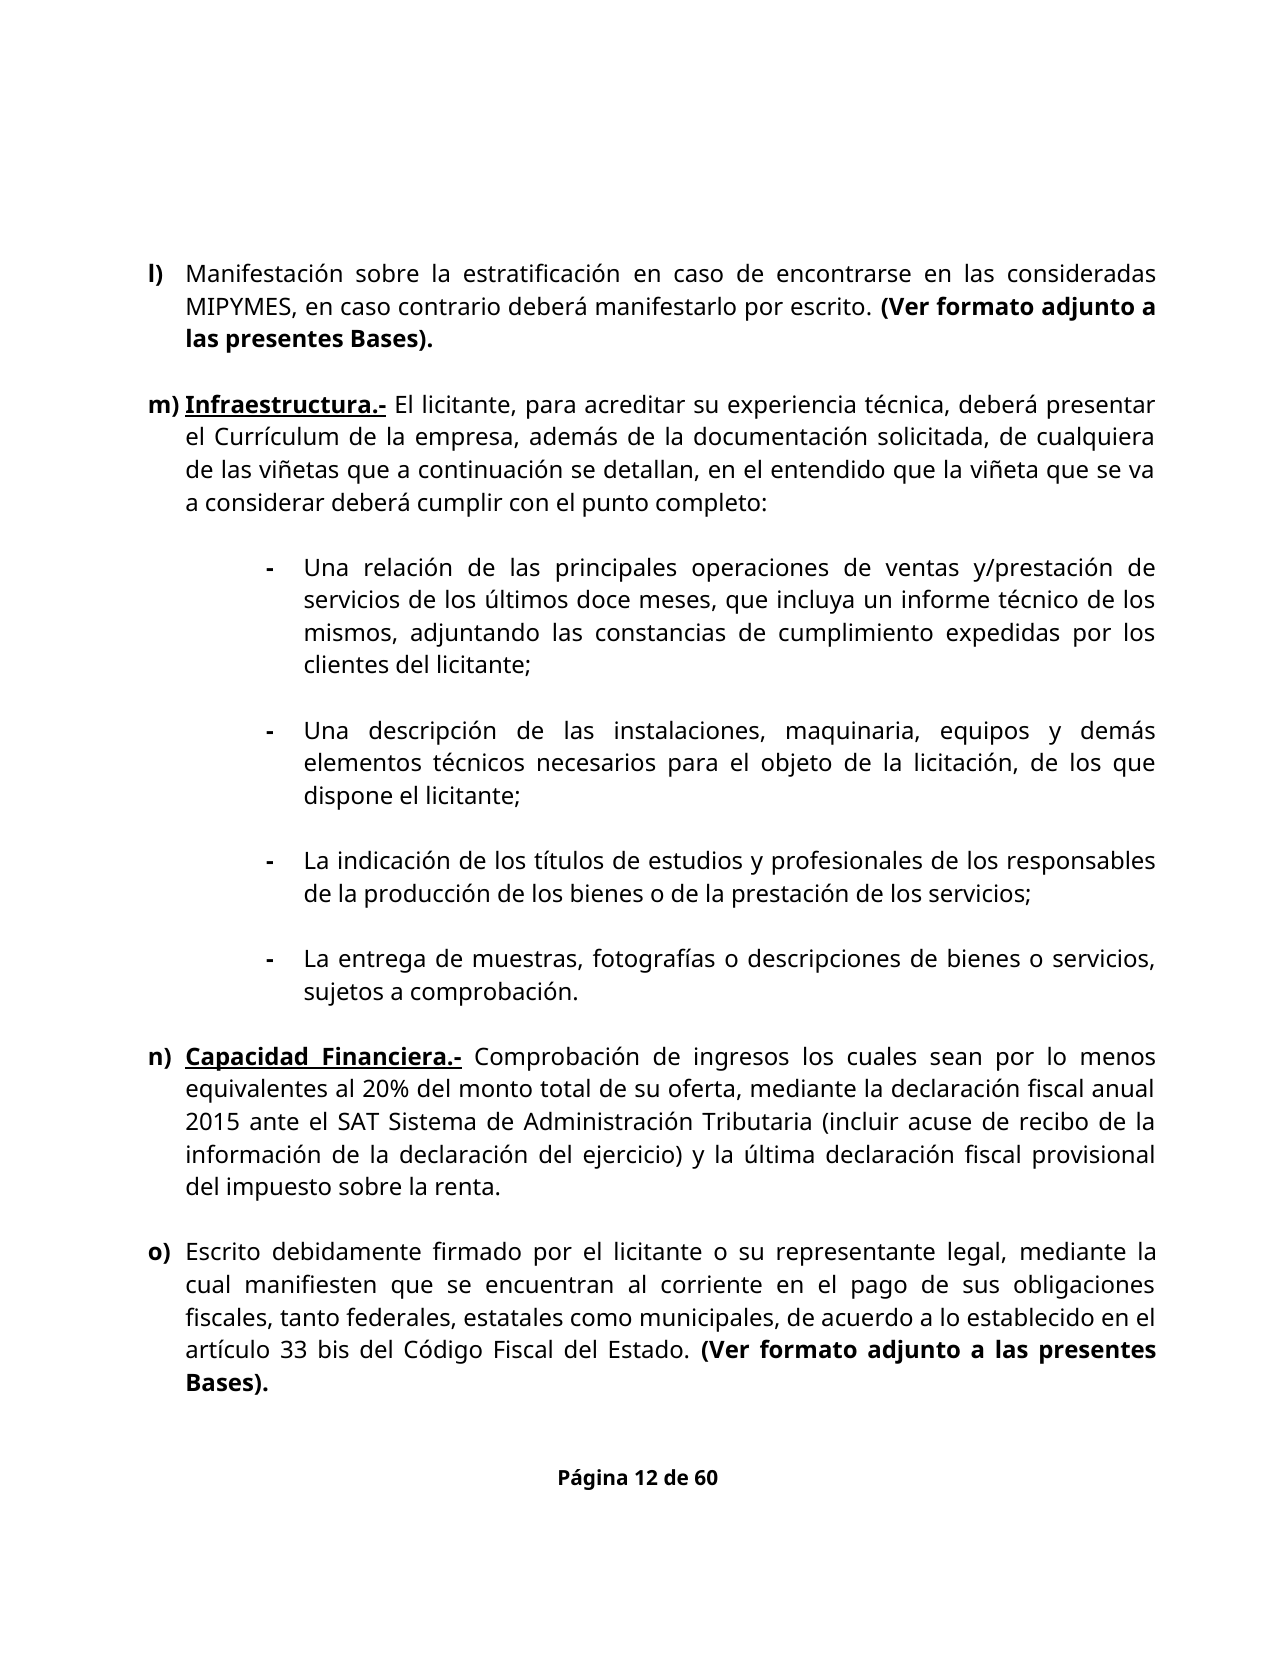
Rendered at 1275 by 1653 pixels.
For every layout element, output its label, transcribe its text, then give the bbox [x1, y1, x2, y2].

list La entrega de muestras, fotografías o descripciones de bienes o servicios, sujetos a comprobación. [266, 942, 1157, 1007]
list Una relación de las principales operaciones de ventas y/prestación de servicios de los últimos doce meses, que incluya un informe técnico de los mismos, adjuntando las constancias de cumplimiento expedidas por los clientes del licitante; [266, 551, 1157, 681]
list La indicación de los títulos de estudios y profesionales de los responsables de la producción de los bienes o de la prestación de los servicios; [266, 844, 1157, 909]
list Infraestructura.- El licitante, para acreditar su experiencia técnica, deberá presentar el Currículum de la empresa, además de la documentación solicitada, de cualquiera de las viñetas que a continuación se detallan, en el entendido que la viñeta que se va a considerar deberá cumplir con el punto completo: [148, 387, 1157, 518]
list Una descripción de las instalaciones, maquinaria, equipos y demás elementos técnicos necesarios para el objeto de la licitación, de los que dispone el licitante; [266, 713, 1157, 811]
list Escrito debidamente firmado por el licitante o su representante legal, mediante la cual manifiesten que se encuentran al corriente en el pago de sus obligaciones fiscales, tanto federales, estatales como municipales, de acuerdo a lo establecido en el artículo 33 bis del Código Fiscal del Estado. (Ver formato adjunto a las presentes Bases). [148, 1235, 1157, 1398]
list Capacidad Financiera.- Comprobación de ingresos los cuales sean por lo menos equivalentes al 20% del monto total de su oferta, mediante la declaración fiscal anual 2015 ante el SAT Sistema de Administración Tributaria (incluir acuse de recibo de la información de la declaración del ejercicio) y la última declaración fiscal provisional del impuesto sobre la renta. [148, 1039, 1157, 1203]
list Manifestación sobre la estratificación en caso de encontrarse en las consideradas MIPYMES, en caso contrario deberá manifestarlo por escrito. (Ver formato adjunto a las presentes Bases). [148, 257, 1157, 355]
